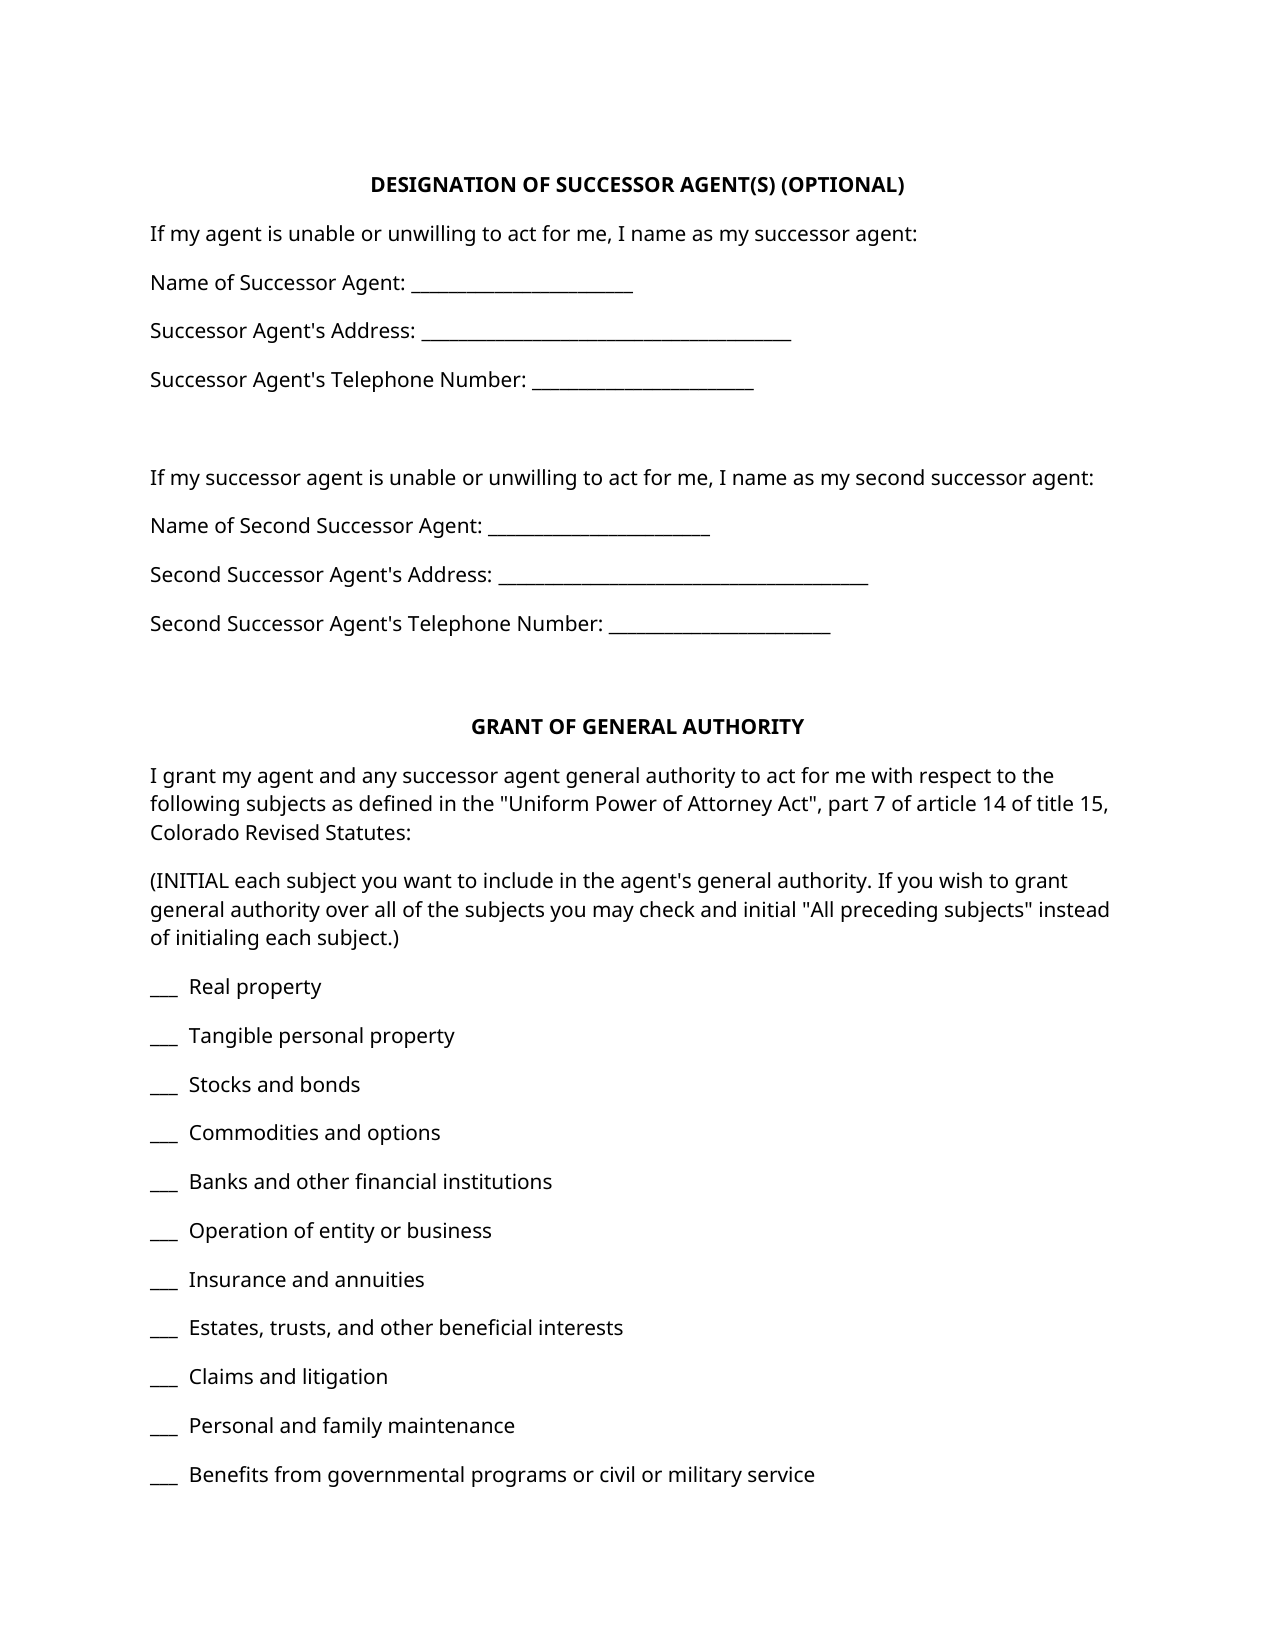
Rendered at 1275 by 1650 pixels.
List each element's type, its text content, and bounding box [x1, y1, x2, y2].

text GRANT OF GENERAL AUTHORITY [150, 712, 1125, 741]
text Second Successor Agent's Telephone Number: ________________________ [150, 609, 1125, 637]
text I grant my agent and any successor agent general authority to act for me with respect to the following subjects as defined in the "Uniform Power of Attorney Act", part 7 of article 14 of title 15, Colorado Revised Statutes: [150, 761, 1125, 846]
text ___ Benefits from governmental programs or civil or military service [150, 1460, 1125, 1488]
text DESIGNATION OF SUCCESSOR AGENT(S) (OPTIONAL) [150, 170, 1125, 199]
text Name of Second Successor Agent: ________________________ [150, 512, 1125, 540]
text If my successor agent is unable or unwilling to act for me, I name as my second successor agent: [150, 463, 1125, 491]
text ___ Commodities and options [150, 1118, 1125, 1147]
text ___ Operation of entity or business [150, 1216, 1125, 1244]
text (INITIAL each subject you want to include in the agent's general authority. If you wish to grant general authority over all of the subjects you may check and initial "All preceding subjects" instead of initialing each subject.) [150, 867, 1125, 952]
text If my agent is unable or unwilling to act for me, I name as my successor agent: [150, 219, 1125, 247]
text ___ Personal and family maintenance [150, 1411, 1125, 1439]
text ___ Stocks and bonds [150, 1070, 1125, 1098]
text Successor Agent's Telephone Number: ________________________ [150, 365, 1125, 394]
text ___ Banks and other financial institutions [150, 1167, 1125, 1196]
text ___ Real property [150, 972, 1125, 1001]
text Name of Successor Agent: ________________________ [150, 268, 1125, 296]
text Successor Agent's Address: ________________________________________ [150, 317, 1125, 345]
text ___ Tangible personal property [150, 1021, 1125, 1049]
text ___ Claims and litigation [150, 1362, 1125, 1391]
text Second Successor Agent's Address: ________________________________________ [150, 560, 1125, 589]
text ___ Estates, trusts, and other beneficial interests [150, 1313, 1125, 1342]
text ___ Insurance and annuities [150, 1265, 1125, 1293]
